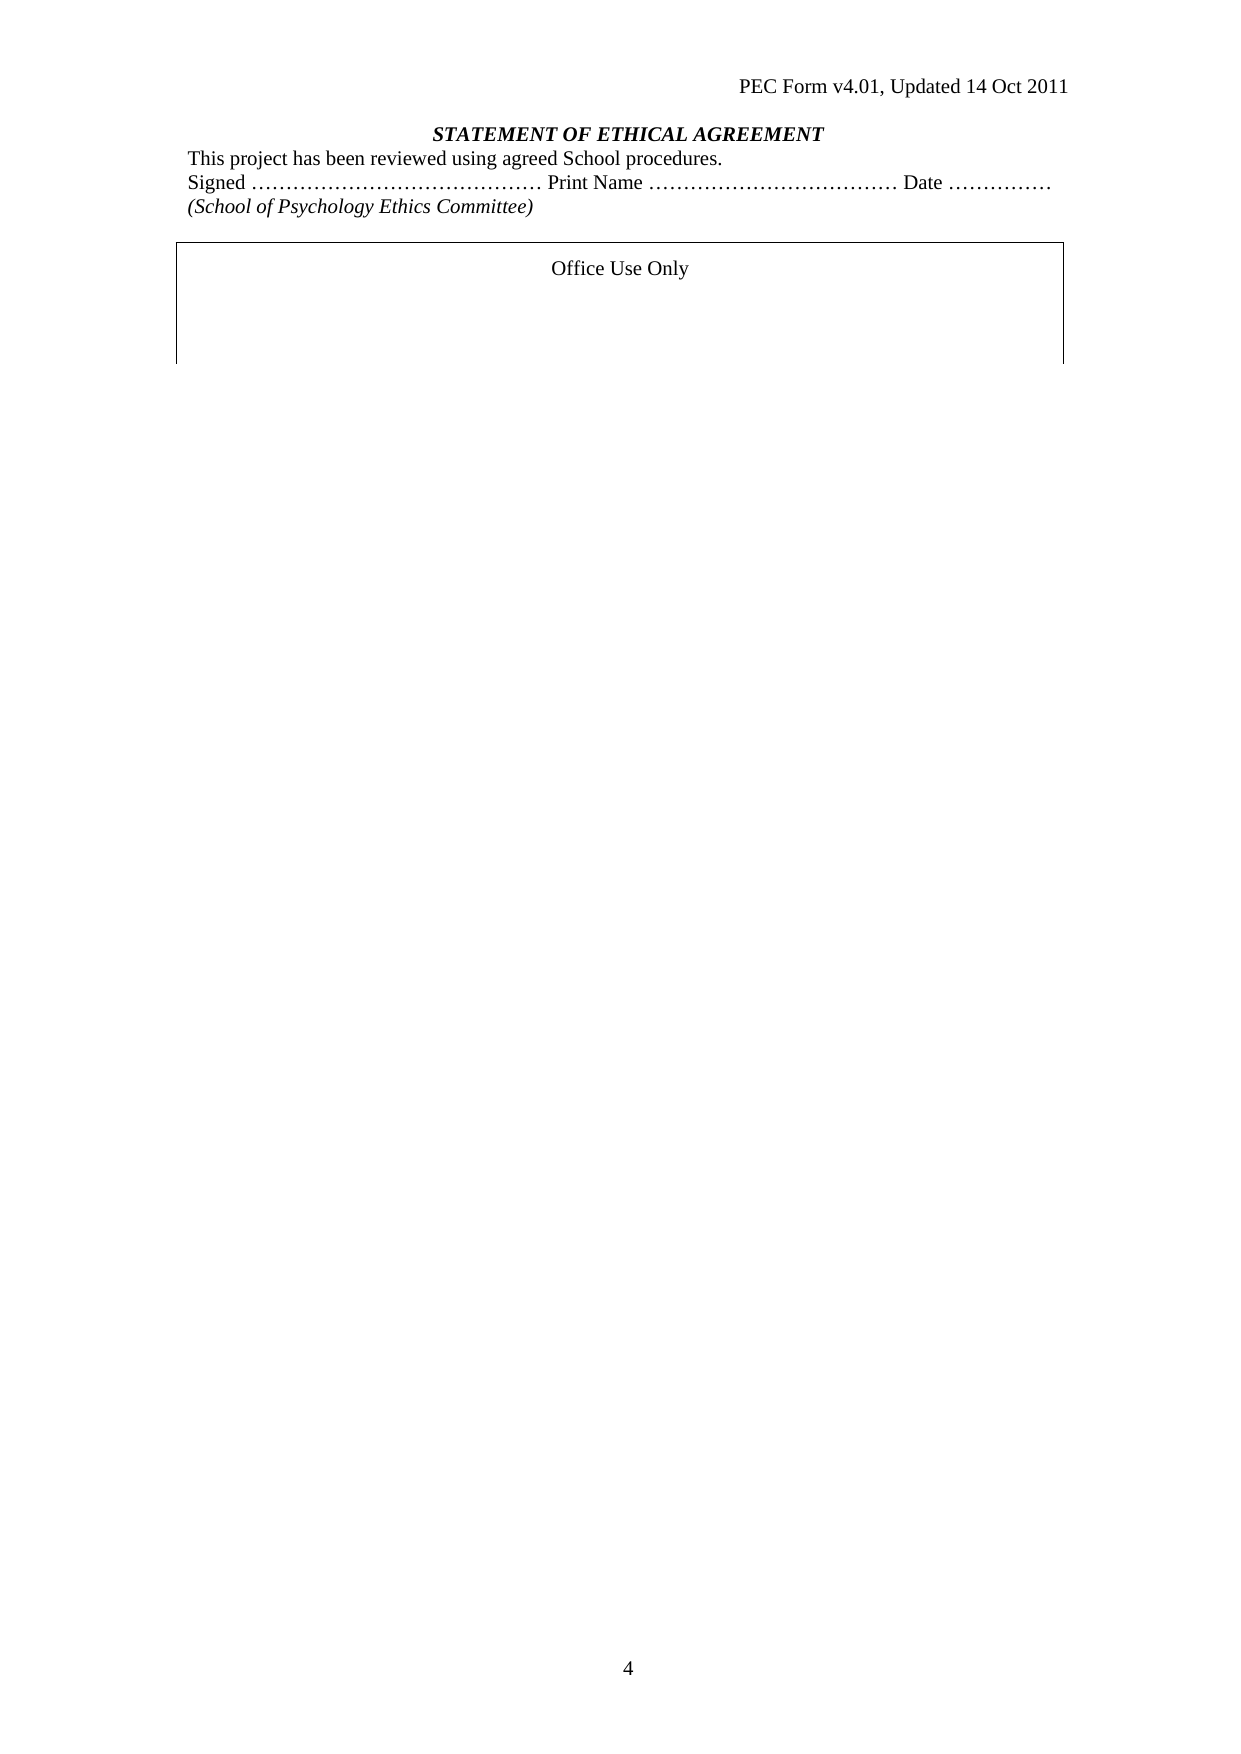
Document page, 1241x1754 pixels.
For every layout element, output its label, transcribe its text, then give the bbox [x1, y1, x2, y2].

text STATEMENT OF ETHICAL AGREEMENT [187, 122, 1069, 146]
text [187, 170, 1069, 194]
text ( Ethics Committee) [187, 194, 1069, 218]
text This project has been reviewed using agreed School procedures. [187, 146, 1069, 170]
table_header Office Use Only [177, 243, 1063, 364]
